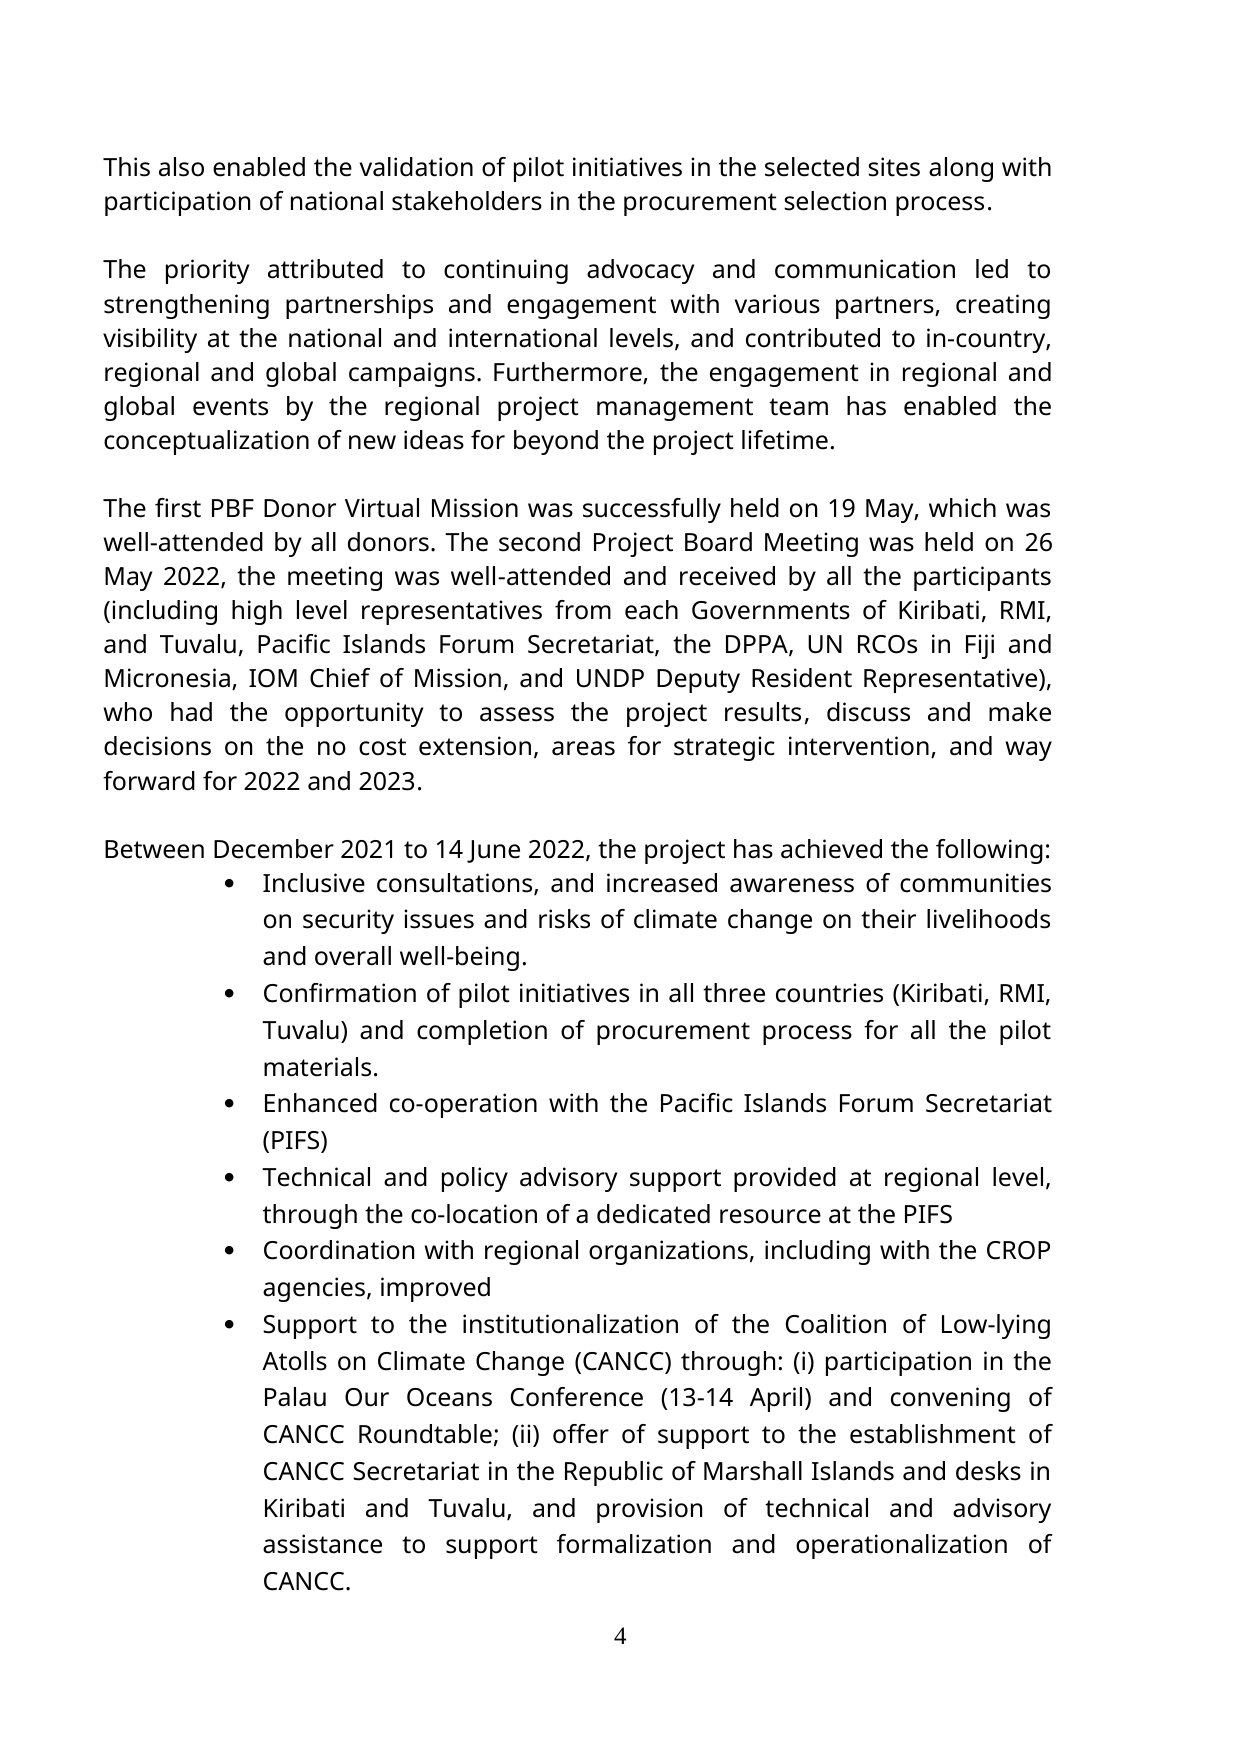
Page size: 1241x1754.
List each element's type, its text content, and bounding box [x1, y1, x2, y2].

list Technical and policy advisory support provided at regional level, through the co-location of a dedicated resource at the PIFS [225, 1159, 1053, 1230]
list Enhanced co-operation with the Pacific Islands Forum Secretariat (PIFS) [225, 1086, 1053, 1157]
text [103, 150, 1053, 218]
text Between December 2021 to 14 June 2022, the project has achieved the following: [103, 831, 1053, 865]
list Support to the institutionalization of the Coalition of Low-lying Atolls on Climate Change (CANCC) through: (i) participation in the Palau Our Oceans Conference (13-14 April) and convening of CANCC Roundtable; (ii) offer of support to the establishment of CANCC Secretariat in the Republic of Marshall Islands and desks in Kiribati and Tuvalu, and provision of technical and advisory assistance to support formalization and operationalization of CANCC. [225, 1307, 1053, 1598]
list Coordination with regional organizations, including with the CROP agencies, improved [225, 1233, 1053, 1304]
list Confirmation of pilot initiatives in all three countries (Kiribati, RMI, Tuvalu) and completion of procurement process for all the pilot materials. [225, 976, 1053, 1083]
text The priority attributed to continuing advocacy and communication led to strengthening partnerships and engagement with various partners, creating visibility at the national and international levels, and contributed to in-country, regional and global campaigns. Furthermore, the engagement in regional and global events by the regional project management team has enabled the conceptualization of new ideas for beyond the project lifetime. [103, 252, 1053, 457]
text The first PBF Donor Virtual Mission was successfully held on 19 May, which was well-attended by all donors. The second Project Board Meeting was held on 26 May 2022, the meeting was well-attended and received by all the participants (including high level representatives from each Governments of Kiribati, RMI, and Tuvalu, Pacific Islands Forum Secretariat, the DPPA, UN RCOs in Fiji and Micronesia, IOM Chief of Mission, and UNDP Deputy Resident Representative), who had the opportunity to assess the project results, discuss and make decisions on the no cost extension, areas for strategic intervention, and way forward for 2022 and 2023. [103, 491, 1053, 797]
list Inclusive consultations, and increased awareness of communities on security issues and risks of climate change on their livelihoods and overall well-being. [225, 865, 1053, 973]
